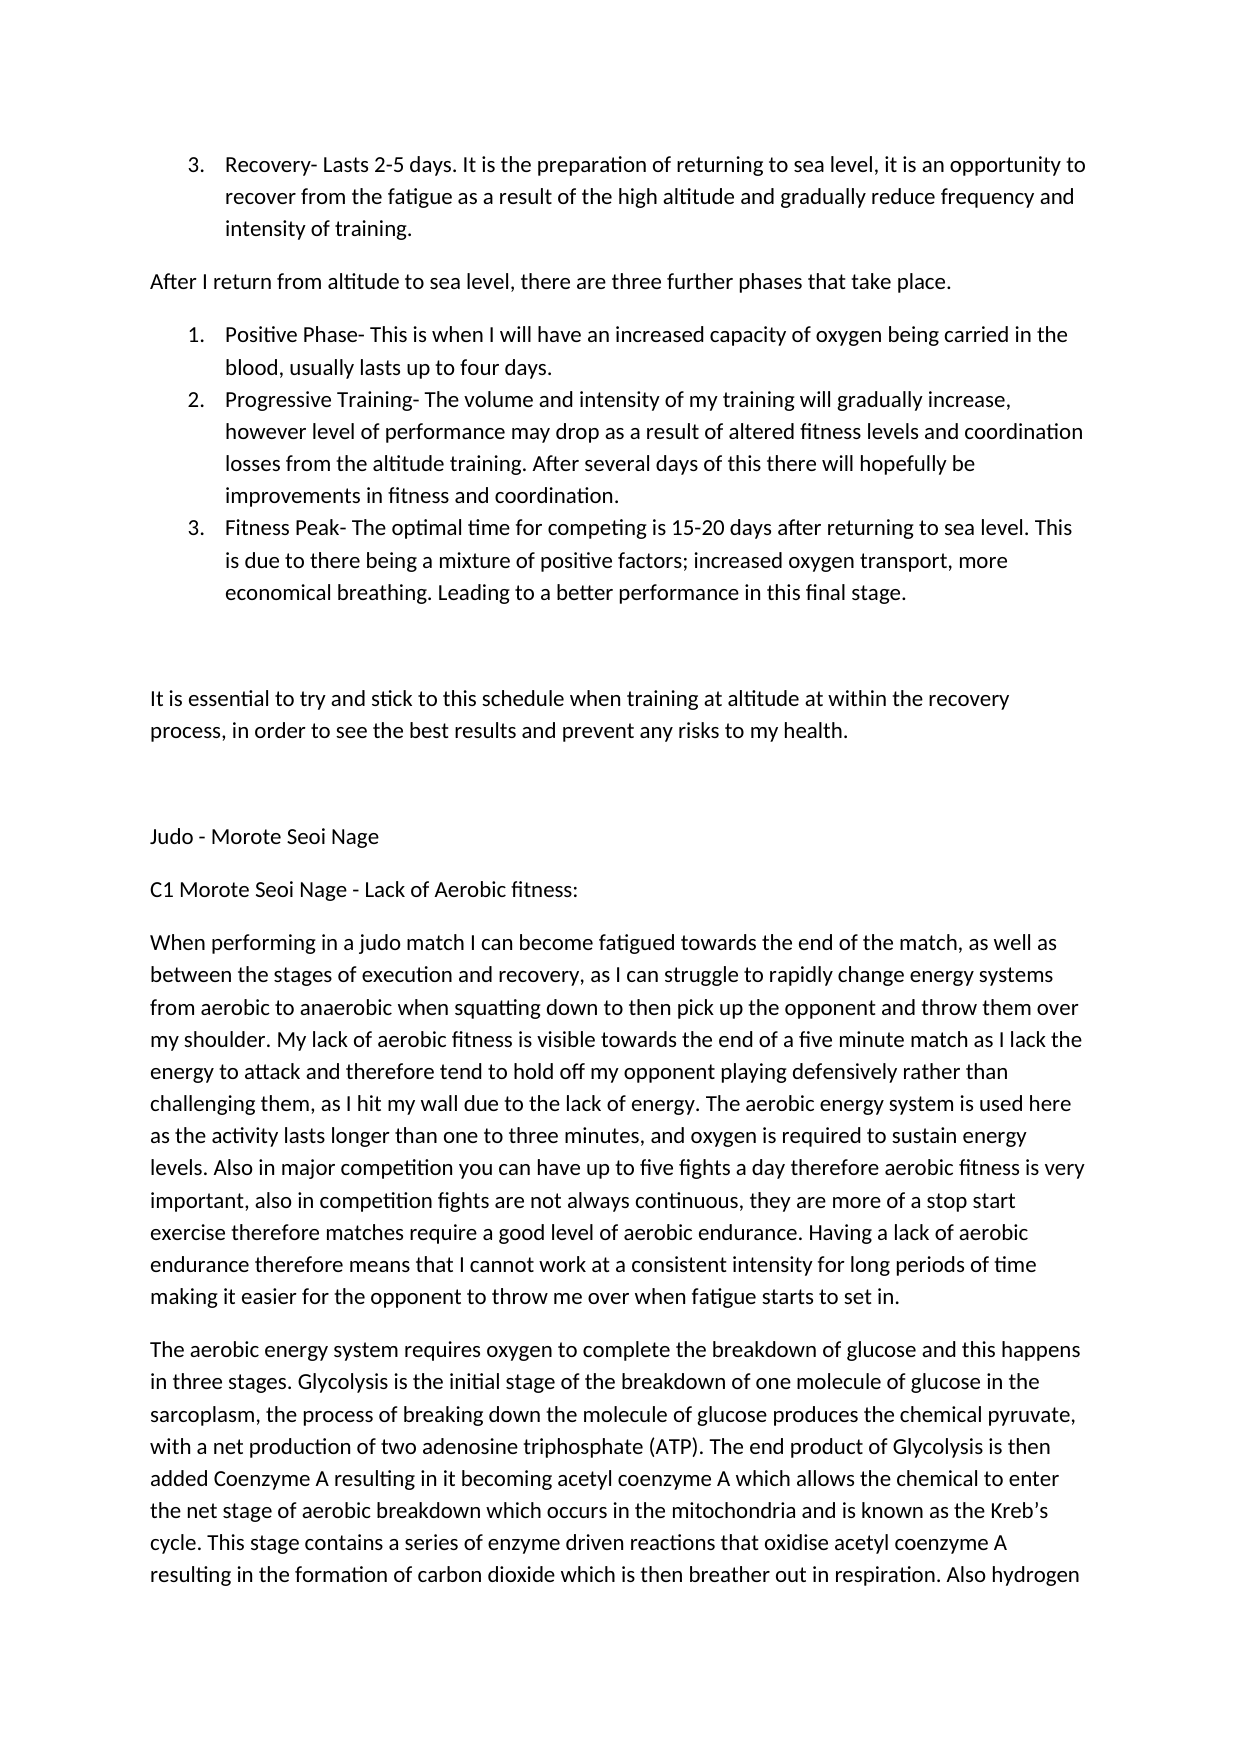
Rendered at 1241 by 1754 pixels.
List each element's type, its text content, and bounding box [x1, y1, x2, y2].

text When performing in a judo match I can become fatigued towards the end of the match, as well as between the stages of execution and recovery, as I can struggle to rapidly change energy systems from aerobic to anaerobic when squatting down to then pick up the opponent and throw them over my shoulder. My lack of aerobic fitness is visible towards the end of a five minute match as I lack the energy to attack and therefore tend to hold off my opponent playing defensively rather than challenging them, as I hit my wall due to the lack of energy. The aerobic energy system is used here as the activity lasts longer than one to three minutes, and oxygen is required to sustain energy levels. Also in major competition you can have up to five fights a day therefore aerobic fitness is very important, also in competition fights are not always continuous, they are more of a stop start exercise therefore matches require a good level of aerobic endurance. Having a lack of aerobic endurance therefore means that I cannot work at a consistent intensity for long periods of time making it easier for the opponent to throw me over when fatigue starts to set in. [150, 928, 1090, 1310]
text Judo - Morote Seoi Nage [150, 822, 1090, 850]
text C1 Morote Seoi Nage - Lack of Aerobic fitness: [150, 875, 1090, 903]
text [150, 1335, 1090, 1589]
list Positive Phase- This is when I will have an increased capacity of oxygen being carried in the blood, usually lasts up to four days. [187, 320, 1090, 381]
text It is essential to try and stick to this schedule when training at altitude at within the recovery process, in order to see the best results and prevent any risks to my health. [150, 684, 1090, 744]
list Progressive Training- The volume and intensity of my training will gradually increase, however level of performance may drop as a result of altered fitness levels and coordination losses from the altitude training. After several days of this there will hopefully be improvements in fitness and coordination. [187, 385, 1090, 509]
list Fitness Peak- The optimal time for competing is 15-20 days after returning to sea level. This is due to there being a mixture of positive factors; increased oxygen transport, more economical breathing. Leading to a better performance in this final stage. [187, 513, 1090, 606]
list Recovery- Lasts 2-5 days. It is the preparation of returning to sea level, it is an opportunity to recover from the fatigue as a result of the high altitude and gradually reduce frequency and intensity of training. [187, 150, 1090, 242]
text After I return from altitude to sea level, there are three further phases that take place. [150, 267, 1090, 295]
